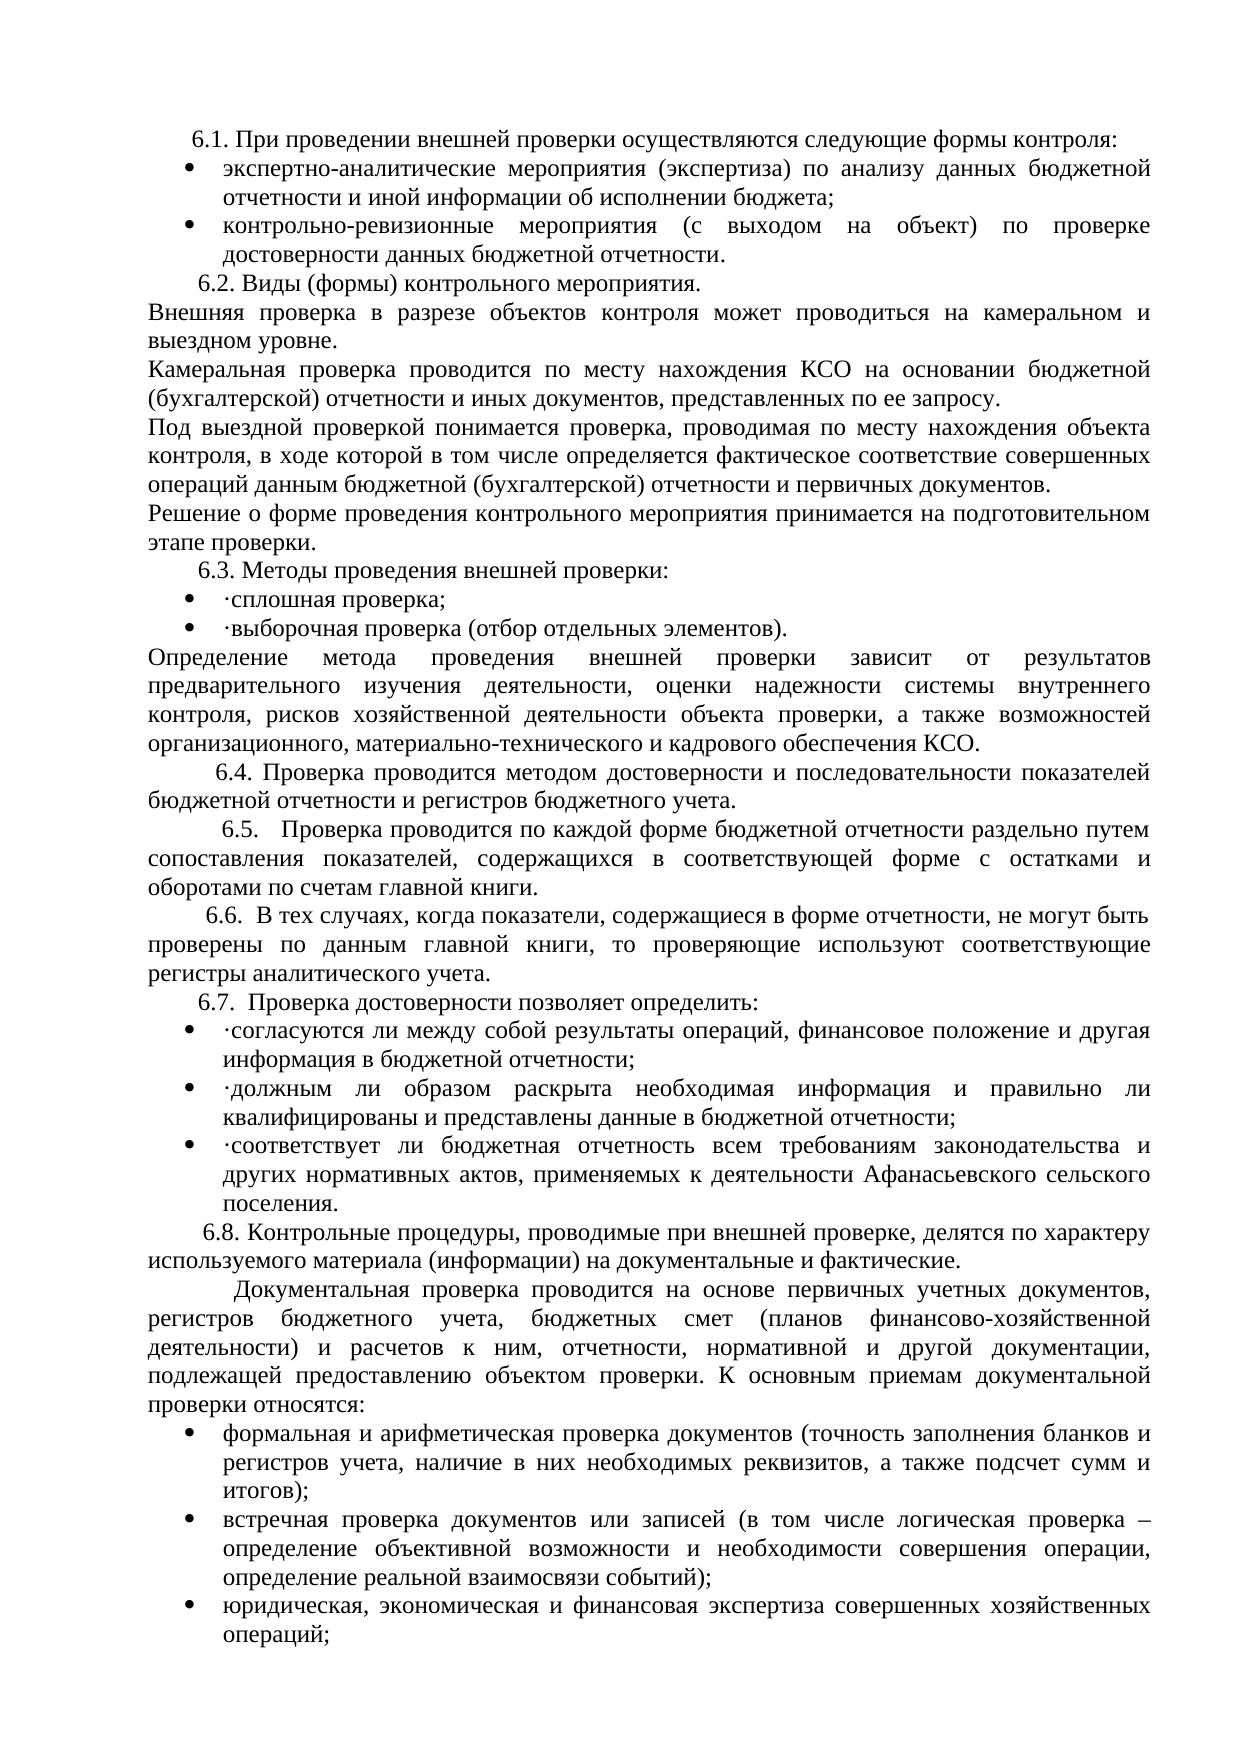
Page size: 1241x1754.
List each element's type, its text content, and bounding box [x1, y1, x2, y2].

list ·соответствует ли бюджетная отчетность всем требованиям законодательства и других нормативных актов, применяемых к деятельности Афанасьевского сельского поселения. [185, 1130, 1152, 1217]
text 6.3. Методы проведения внешней проверки: [148, 555, 1152, 584]
text Документальная проверка проводится на основе первичных учетных документов, регистров бюджетного учета, бюджетных смет (планов финансово-хозяйственной деятельности) и расчетов к ним, отчетности, нормативной и другой документации, подлежащей предоставлению объектом проверки. К основным приемам документальной проверки относятся: [148, 1274, 1152, 1418]
list встречная проверка документов или записей (в том числе логическая проверка – определение объективной возможности и необходимости совершения операции, определение реальной взаимосвязи событий); [185, 1504, 1152, 1590]
text Решение о форме проведения контрольного мероприятия принимается на подготовительном этапе проверки. [148, 498, 1152, 555]
list юридическая, экономическая и финансовая экспертиза совершенных хозяйственных операций; [185, 1590, 1152, 1648]
text 6.2. Виды (формы) контрольного мероприятия. [148, 268, 1152, 297]
list ·выборочная проверка (отбор отдельных элементов). [185, 613, 1152, 642]
text 6.5. Проверка проводится по каждой форме бюджетной отчетности раздельно путем сопоставления показателей, содержащихся в соответствующей форме с остатками и оборотами по счетам главной книги. [148, 814, 1152, 900]
text Камеральная проверка проводится по месту нахождения КСО на основании бюджетной (бухгалтерской) отчетности и иных документов, представленных по ее запросу. [148, 354, 1152, 412]
list ·согласуются ли между собой результаты операций, финансовое положение и другая информация в бюджетной отчетности; [185, 1015, 1152, 1073]
text 6.8. Контрольные процедуры, проводимые при внешней проверке, делятся по характеру используемого материала (информации) на документальные и фактические. [148, 1217, 1152, 1274]
list экспертно-аналитические мероприятия (экспертиза) по анализу данных бюджетной отчетности и иной информации об исполнении бюджета; [185, 153, 1152, 210]
list ·сплошная проверка; [185, 584, 1152, 613]
text 6.1. При проведении внешней проверки осуществляются следующие формы контроля: [148, 124, 1152, 153]
text 6.7. Проверка достоверности позволяет определить: [148, 987, 1152, 1015]
list контрольно-ревизионные мероприятия (с выходом на объект) по проверке достоверности данных бюджетной отчетности. [185, 210, 1152, 268]
text Под выездной проверкой понимается проверка, проводимая по месту нахождения объекта контроля, в ходе которой в том числе определяется фактическое соответствие совершенных операций данным бюджетной (бухгалтерской) отчетности и первичных документов. [148, 412, 1152, 498]
text 6.6. В тех случаях, когда показатели, содержащиеся в форме отчетности, не могут быть проверены по данным главной книги, то проверяющие используют соответствующие регистры аналитического учета. [148, 900, 1152, 987]
text Внешняя проверка в разрезе объектов контроля может проводиться на камеральном и выездном уровне. [148, 297, 1152, 354]
text Определение метода проведения внешней проверки зависит от результатов предварительного изучения деятельности, оценки надежности системы внутреннего контроля, рисков хозяйственной деятельности объекта проверки, а также возможностей организационного, материально-технического и кадрового обеспечения КСО. [148, 642, 1152, 757]
text 6.4. Проверка проводится методом достоверности и последовательности показателей бюджетной отчетности и регистров бюджетного учета. [148, 757, 1152, 814]
list ·должным ли образом раскрыта необходимая информация и правильно ли квалифицированы и представлены данные в бюджетной отчетности; [185, 1073, 1152, 1130]
list формальная и арифметическая проверка документов (точность заполнения бланков и регистров учета, наличие в них необходимых реквизитов, а также подсчет сумм и итогов); [185, 1418, 1152, 1504]
